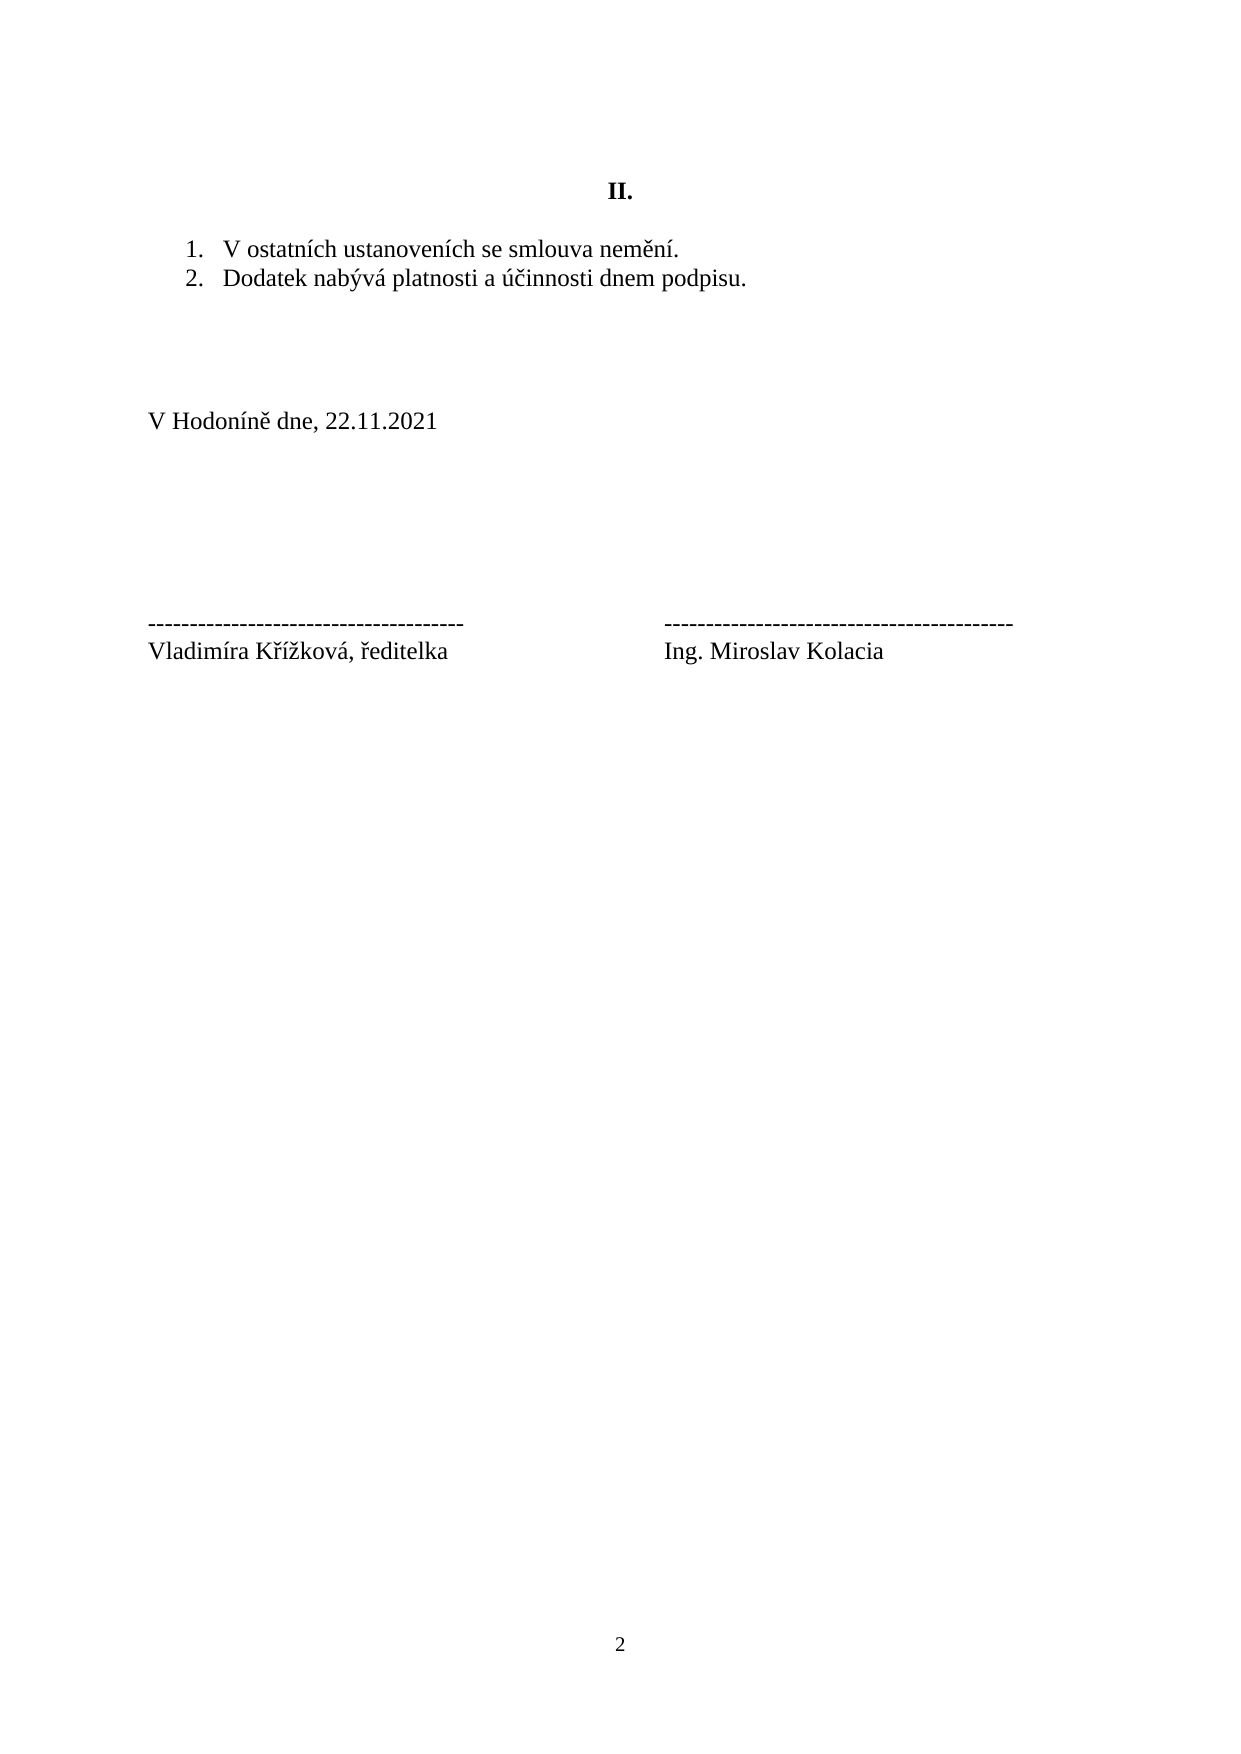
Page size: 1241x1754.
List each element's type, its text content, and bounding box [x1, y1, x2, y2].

list Dodatek nabývá platnosti a účinnosti dnem podpisu. [185, 263, 1093, 291]
text -------------------------------------- ------------------------------------------ [148, 608, 1093, 636]
text II. [148, 176, 1093, 205]
list V ostatních ustanoveních se smlouva nemění. [185, 234, 1093, 263]
text Vladimíra Křížková, ředitelka Ing. Miroslav Kolacia [148, 636, 1093, 665]
text V Hodoníně dne, 22.11.2021 [148, 406, 1093, 435]
